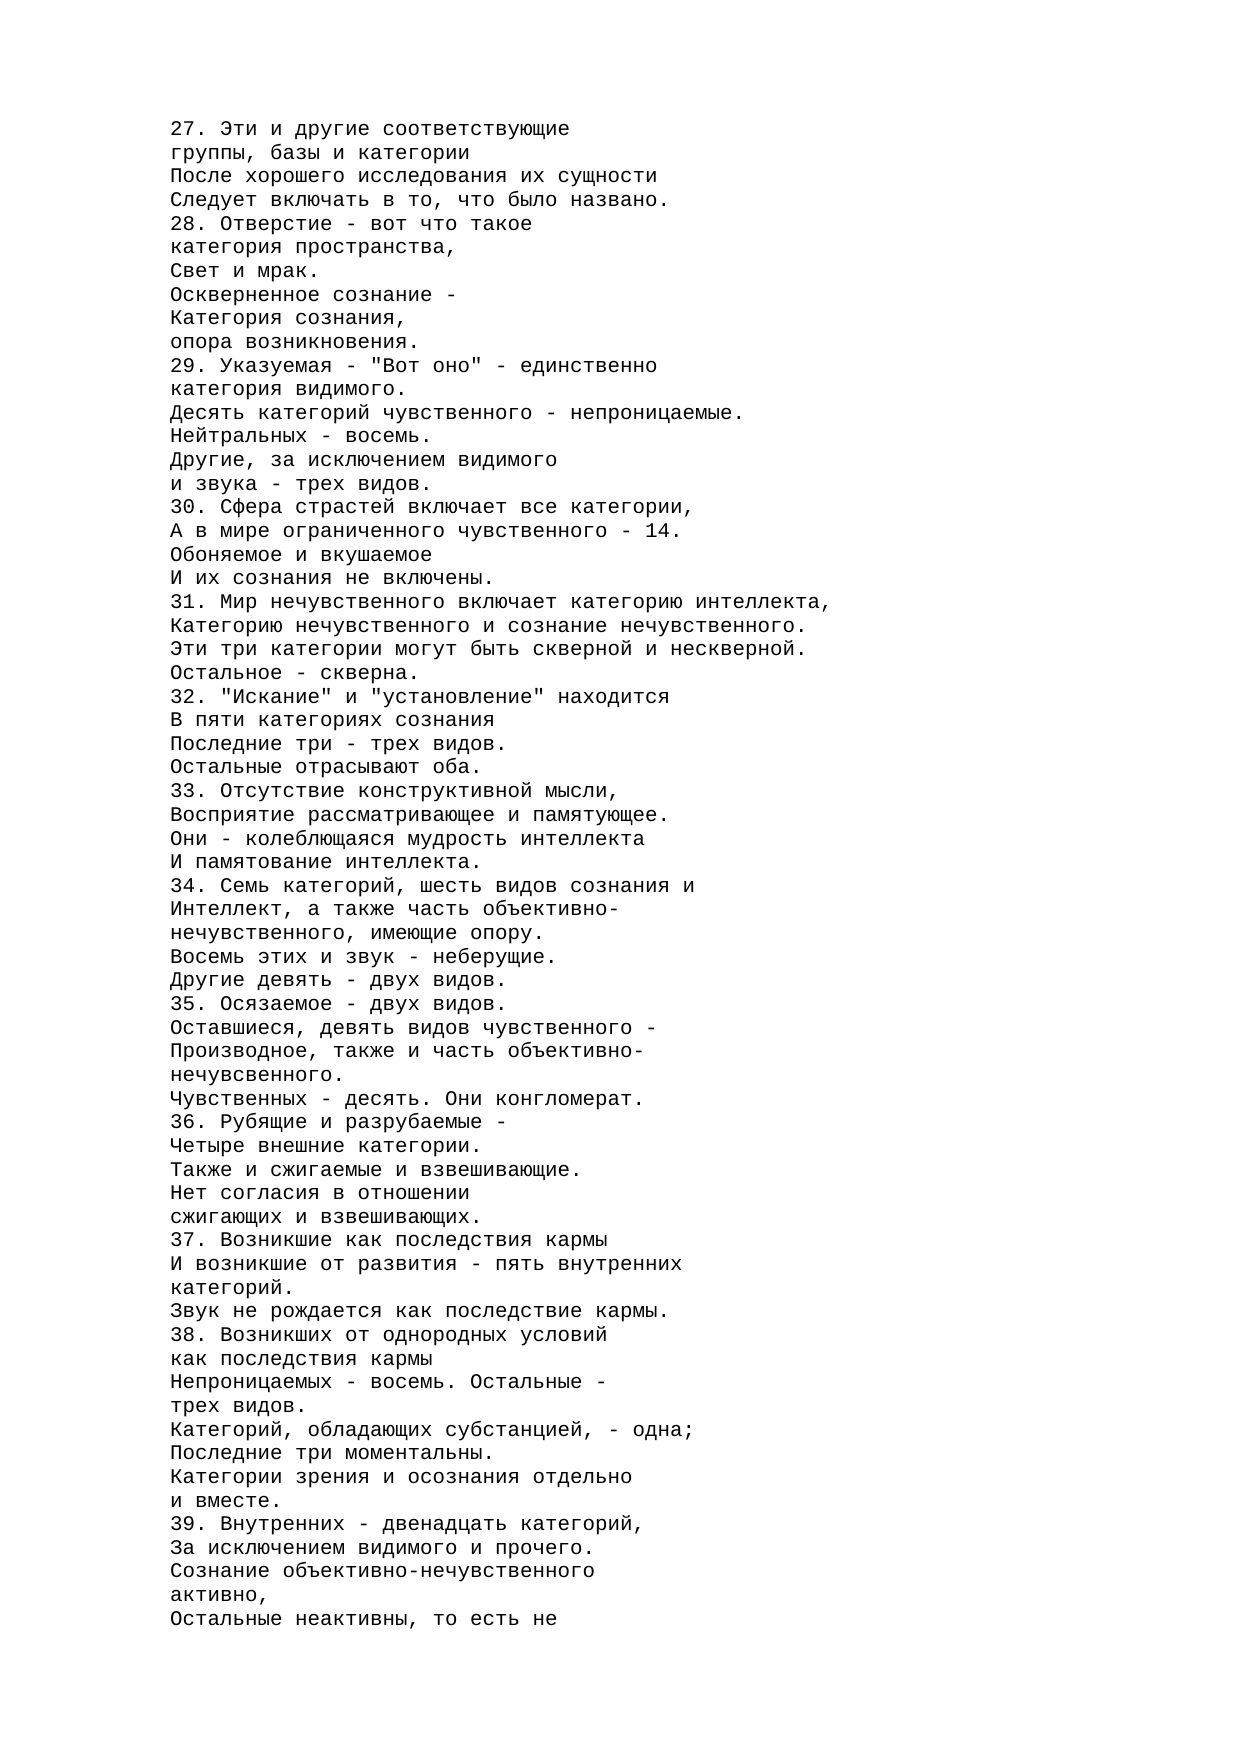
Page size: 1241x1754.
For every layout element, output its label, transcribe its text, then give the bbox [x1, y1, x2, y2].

text категория пространства, [120, 236, 1120, 260]
text нечувсвенного. [120, 1064, 1120, 1088]
text Десять категорий чувственного - непроницаемые. [120, 402, 1120, 426]
text 38. Возникших от однородных условий [120, 1324, 1120, 1348]
text Эти три категории могут быть скверной и нескверной. [120, 638, 1120, 662]
text и звука - трех видов. [120, 473, 1120, 496]
text Чувственных - десять. Они конгломерат. [120, 1088, 1120, 1111]
text Нейтральных - восемь. [120, 426, 1120, 449]
text Оставшиеся, девять видов чувственного - [120, 1017, 1120, 1040]
text Нет согласия в отношении [120, 1182, 1120, 1206]
text 30. Сфера страстей включает все категории, [120, 496, 1120, 520]
text И памятование интеллекта. [120, 851, 1120, 875]
text 28. Отверстие - вот что такое [120, 213, 1120, 236]
text трех видов. [120, 1395, 1120, 1419]
text нечувственного, имеющие опору. [120, 922, 1120, 946]
text 35. Осязаемое - двух видов. [120, 993, 1120, 1017]
text А в мире ограниченного чувственного - 14. [120, 520, 1120, 544]
text За исключением видимого и прочего. [120, 1537, 1120, 1561]
text Они - колеблющаяся мудрость интеллекта [120, 827, 1120, 851]
text активно, [120, 1584, 1120, 1608]
text 32. "Искание" и "установление" находится [120, 686, 1120, 709]
text Восемь этих и звук - неберущие. [120, 946, 1120, 969]
text Обоняемое и вкушаемое [120, 544, 1120, 567]
text Следует включать в то, что было названо. [120, 189, 1120, 213]
text Последние три моментальны. [120, 1442, 1120, 1466]
text 39. Внутренних - двенадцать категорий, [120, 1513, 1120, 1537]
text Категорию нечувственного и сознание нечувственного. [120, 615, 1120, 638]
text 34. Семь категорий, шесть видов сознания и [120, 875, 1120, 898]
text 27. Эти и другие соответствующие [120, 118, 1120, 142]
text Последние три - трех видов. [120, 733, 1120, 757]
text опора возникновения. [120, 331, 1120, 354]
text 29. Указуемая - "Вот оно" - единственно [120, 354, 1120, 378]
text Также и сжигаемые и взвешивающие. [120, 1158, 1120, 1182]
text Оскверненное сознание - [120, 284, 1120, 307]
text 36. Рубящие и разрубаемые - [120, 1111, 1120, 1135]
text Остальные отрасывают оба. [120, 757, 1120, 780]
text Звук не рождается как последствие кармы. [120, 1300, 1120, 1324]
text Четыре внешние категории. [120, 1135, 1120, 1158]
text 31. Мир нечувственного включает категорию интеллекта, [120, 591, 1120, 615]
text Интеллект, а также часть объективно- [120, 898, 1120, 922]
text И возникшие от развития - пять внутренних [120, 1253, 1120, 1277]
text Остальные неактивны, то есть не [120, 1608, 1120, 1631]
text Восприятие рассматривающее и памятующее. [120, 804, 1120, 827]
text Производное, также и часть объективно- [120, 1040, 1120, 1064]
text 37. Возникшие как последствия кармы [120, 1229, 1120, 1253]
text как последствия кармы [120, 1348, 1120, 1371]
text Непроницаемых - восемь. Остальные - [120, 1371, 1120, 1395]
text сжигающих и взвешивающих. [120, 1206, 1120, 1229]
text категория видимого. [120, 378, 1120, 402]
text Другие, за исключением видимого [120, 449, 1120, 473]
text Свет и мрак. [120, 260, 1120, 284]
text 33. Отсутствие конструктивной мысли, [120, 780, 1120, 804]
text группы, базы и категории [120, 142, 1120, 165]
text Другие девять - двух видов. [120, 969, 1120, 993]
text Сознание объективно-нечувственного [120, 1561, 1120, 1584]
text И их сознания не включены. [120, 567, 1120, 591]
text Остальное - скверна. [120, 662, 1120, 686]
text категорий. [120, 1277, 1120, 1300]
text Категорий, обладающих субстанцией, - одна; [120, 1419, 1120, 1442]
text и вместе. [120, 1489, 1120, 1513]
text Категории зрения и осознания отдельно [120, 1466, 1120, 1489]
text После хорошего исследования их сущности [120, 165, 1120, 189]
text В пяти категориях сознания [120, 709, 1120, 733]
text Категория сознания, [120, 307, 1120, 331]
